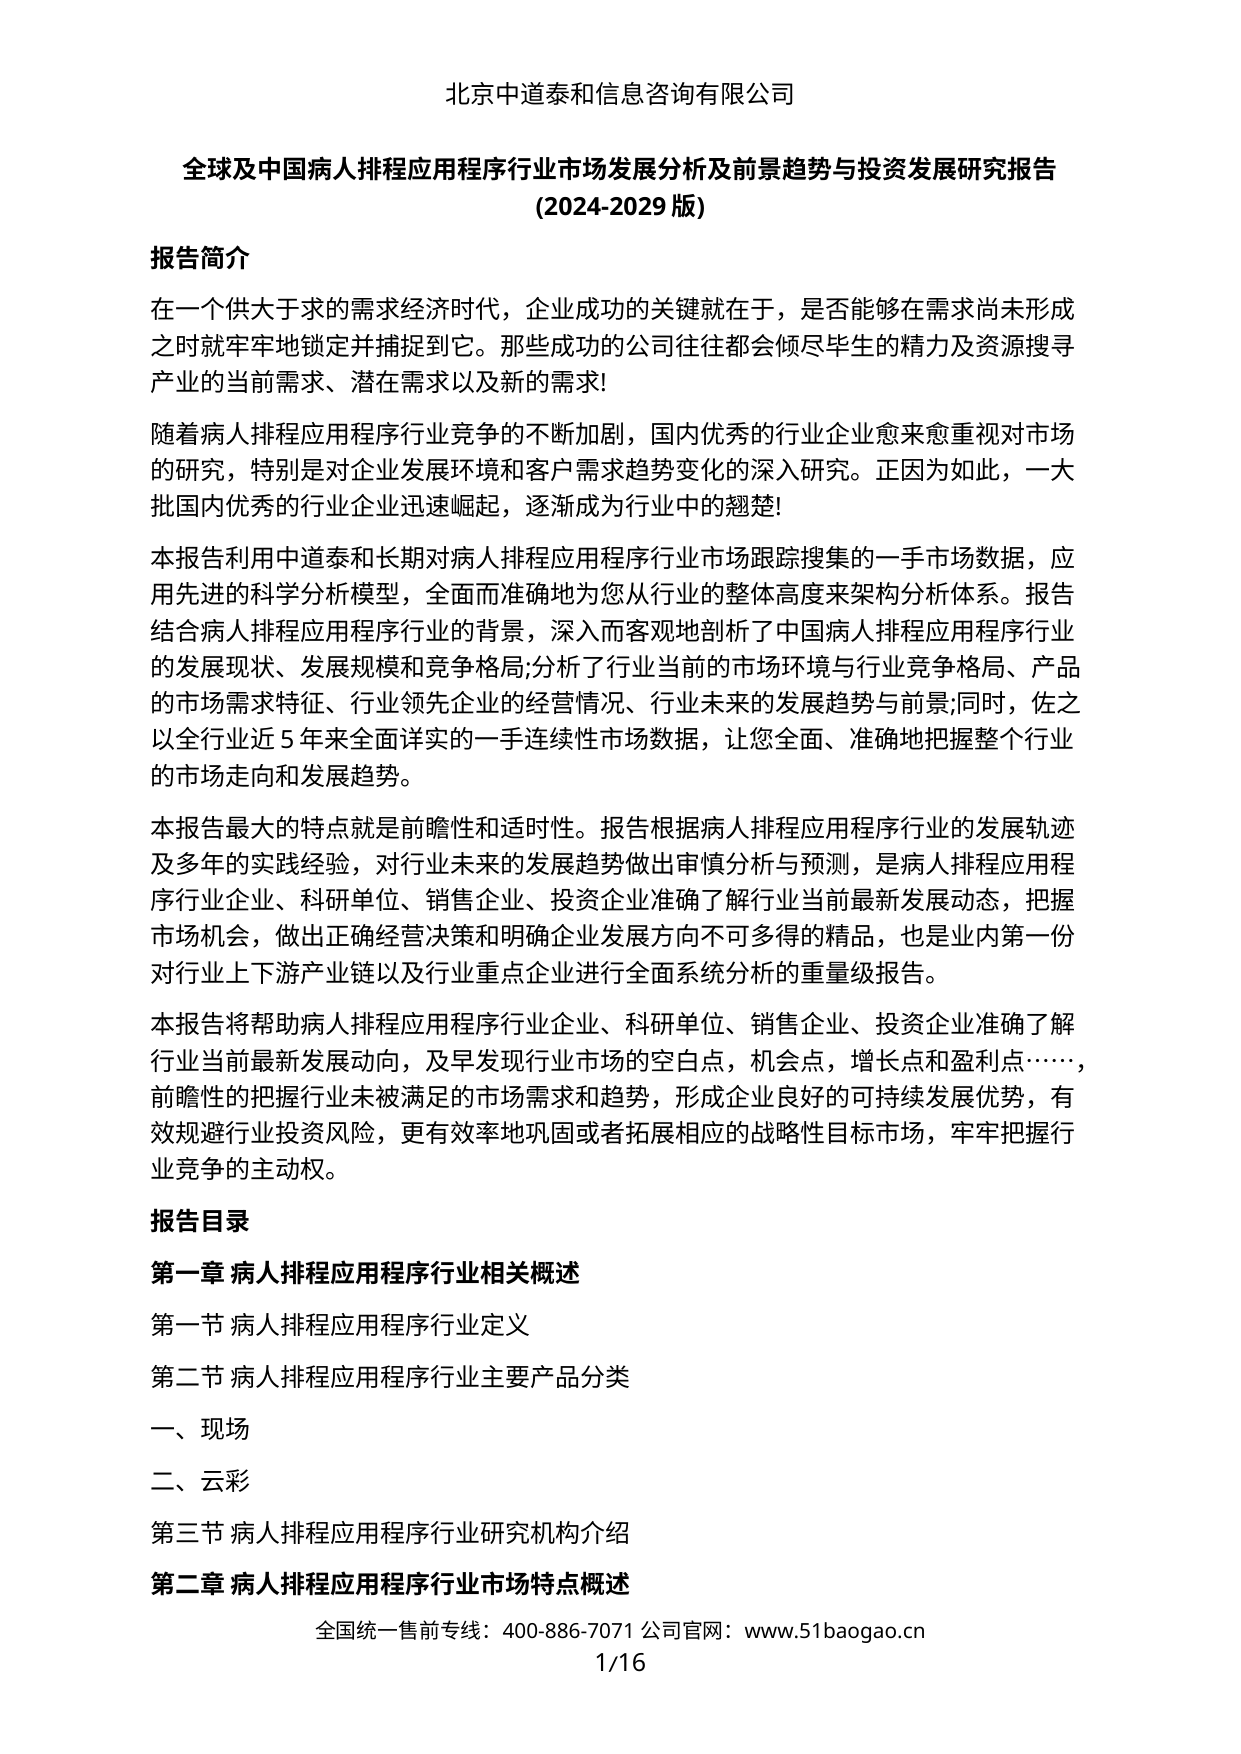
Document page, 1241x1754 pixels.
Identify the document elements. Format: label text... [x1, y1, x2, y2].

text 第一章 病人排程应用程序行业相关概述 [150, 1254, 1090, 1290]
text 本报告最大的特点就是前瞻性和适时性。报告根据病人排程应用程序行业的发展轨迹及多年的实践经验，对行业未来的发展趋势做出审慎分析与预测，是病人排程应用程序行业企业、科研单位、销售企业、投资企业准确了解行业当前最新发展动态，把握市场机会，做出正确经营决策和明确企业发展方向不可多得的精品，也是业内第一份对行业上下游产业链以及行业重点企业进行全面系统分析的重量级报告。 [150, 808, 1090, 989]
text 本报告利用中道泰和长期对病人排程应用程序行业市场跟踪搜集的一手市场数据，应用先进的科学分析模型，全面而准确地为您从行业的整体高度来架构分析体系。报告结合病人排程应用程序行业的背景，深入而客观地剖析了中国病人排程应用程序行业的发展现状、发展规模和竞争格局;分析了行业当前的市场环境与行业竞争格局、产品的市场需求特征、行业领先企业的经营情况、行业未来的发展趋势与前景;同时，佐之以全行业近5年来全面详实的一手连续性市场数据，让您全面、准确地把握整个行业的市场走向和发展趋势。 [150, 539, 1090, 792]
text 在一个供大于求的需求经济时代，企业成功的关键就在于，是否能够在需求尚未形成之时就牢牢地锁定并捕捉到它。那些成功的公司往往都会倾尽毕生的精力及资源搜寻产业的当前需求、潜在需求以及新的需求! [150, 290, 1090, 399]
text 一、现场 [150, 1409, 1090, 1446]
text 全球及中国病人排程应用程序行业市场发展分析及前景趋势与投资发展研究报告(2024-2029版) [150, 150, 1090, 222]
text 报告简介 [150, 238, 1090, 274]
text 第二章 病人排程应用程序行业市场特点概述 [150, 1565, 1090, 1601]
text 报告目录 [150, 1202, 1090, 1238]
text 本报告将帮助病人排程应用程序行业企业、科研单位、销售企业、投资企业准确了解行业当前最新发展动向，及早发现行业市场的空白点，机会点，增长点和盈利点……，前瞻性的把握行业未被满足的市场需求和趋势，形成企业良好的可持续发展优势，有效规避行业投资风险，更有效率地巩固或者拓展相应的战略性目标市场，牢牢把握行业竞争的主动权。 [150, 1005, 1090, 1186]
text 第三节 病人排程应用程序行业研究机构介绍 [150, 1513, 1090, 1549]
text 随着病人排程应用程序行业竞争的不断加剧，国内优秀的行业企业愈来愈重视对市场的研究，特别是对企业发展环境和客户需求趋势变化的深入研究。正因为如此，一大批国内优秀的行业企业迅速崛起，逐渐成为行业中的翘楚! [150, 414, 1090, 523]
text 二、云彩 [150, 1461, 1090, 1497]
text 第二节 病人排程应用程序行业主要产品分类 [150, 1357, 1090, 1394]
text 第一节 病人排程应用程序行业定义 [150, 1306, 1090, 1342]
